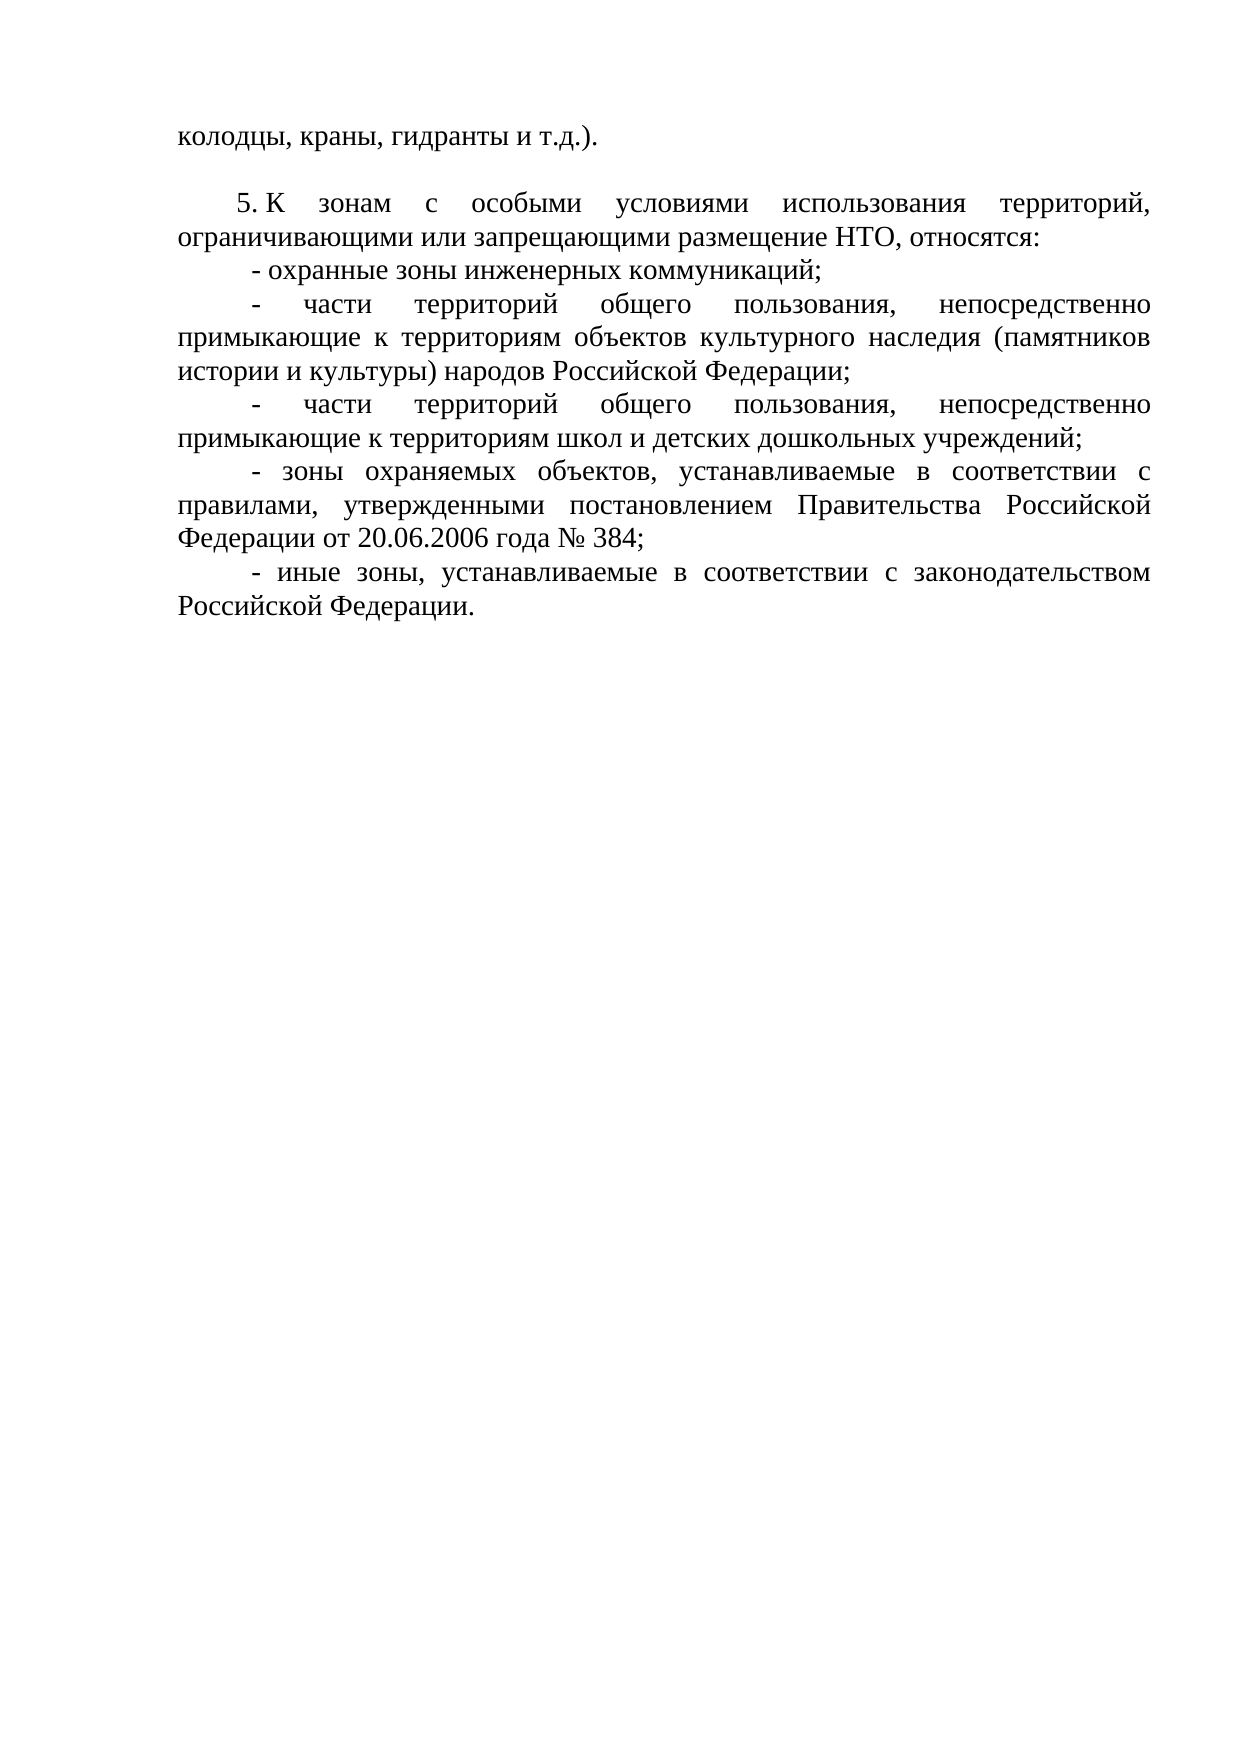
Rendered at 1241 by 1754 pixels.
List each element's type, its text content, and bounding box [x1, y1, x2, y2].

text - части территорий общего пользования, непосредственно примыкающие к территориям объектов культурного наследия (памятников истории и культуры) народов Российской Федерации; [177, 286, 1152, 386]
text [177, 118, 1152, 152]
text - части территорий общего пользования, непосредственно примыкающие к территориям школ и детских дошкольных учреждений; [177, 386, 1152, 453]
text 5. К зонам с особыми условиями использования территорий, ограничивающими или запрещающими размещение НТО, относятся: [177, 185, 1152, 252]
text - зоны охраняемых объектов, устанавливаемые в соответствии с правилами, утвержденными постановлением Правительства Российской Федерации от 20.06.2006 года № 384; [177, 453, 1152, 554]
text - иные зоны, устанавливаемые в соответствии с законодательством Российской Федерации. [177, 554, 1152, 621]
text - охранные зоны инженерных коммуникаций; [177, 252, 1152, 286]
